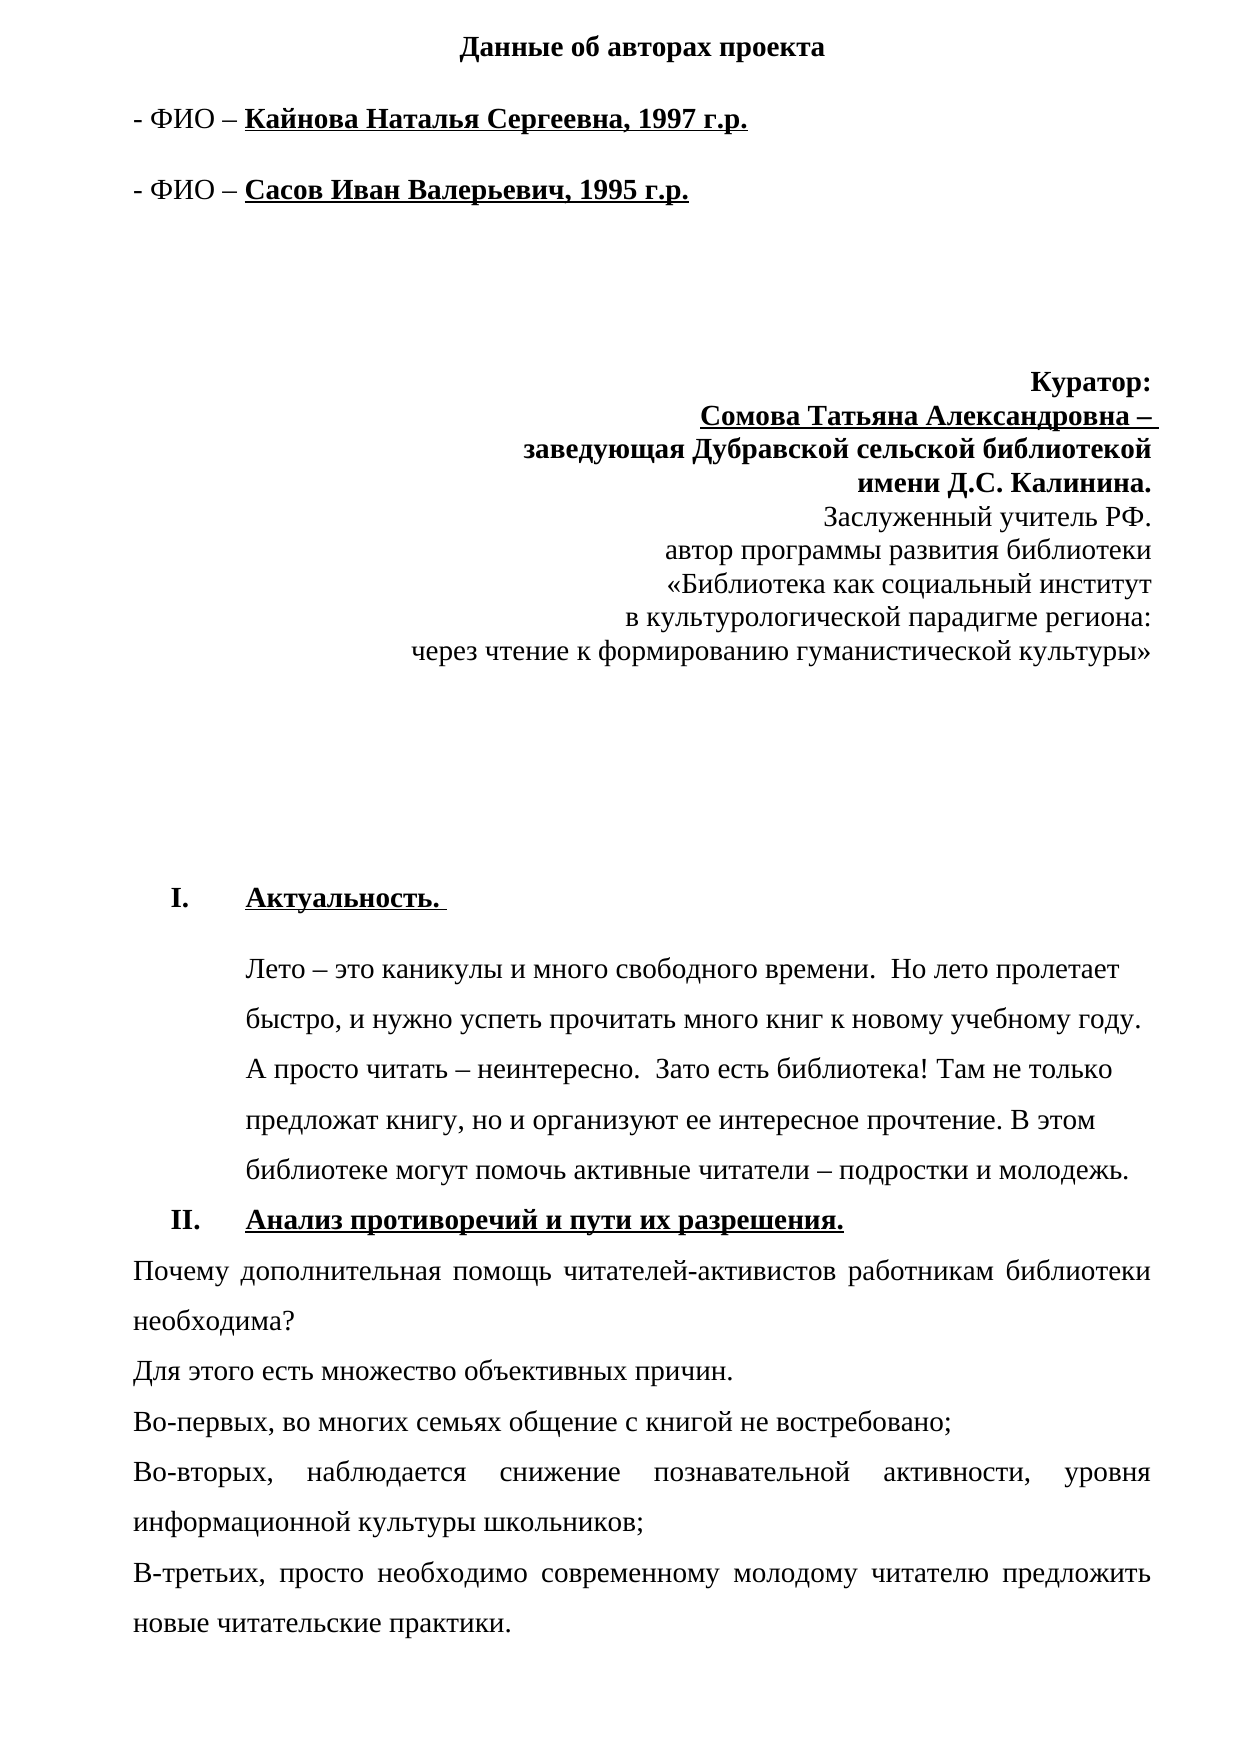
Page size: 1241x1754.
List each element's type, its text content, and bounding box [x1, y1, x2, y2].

text Данные об авторах проекта [133, 29, 1152, 63]
text заведующая Дубравской сельской библиотекой [133, 432, 1152, 465]
text через чтение к формированию гуманистической культуры» [133, 633, 1152, 666]
text автор программы развития библиотеки [133, 532, 1152, 566]
text имени Д.С. Калинина. [133, 465, 1152, 499]
text Для этого есть множество объективных причин. [133, 1353, 1152, 1387]
text Сомова Татьяна Александровна – [133, 398, 1152, 432]
text «Библиотека как социальный институт [133, 566, 1152, 599]
text - ФИО – Кайнова Наталья Сергеевна, 1997 г.р. [133, 101, 1152, 134]
list Актуальность. [170, 880, 1152, 913]
text Лето – это каникулы и много свободного времени. Но лето пролетает быстро, и нужно успеть прочитать много книг к новому учебному году. А просто читать – неинтересно. Зато есть библиотека! Там не только предложат книгу, но и организуют ее интересное прочтение. В этом библиотеке могут помочь активные читатели – подростки и молодежь. [245, 951, 1152, 1186]
list Во-первых, во многих семьях общение с книгой не востребовано; [133, 1404, 1152, 1437]
list В-третьих, просто необходимо современному молодому читателю предложить новые читательские практики. [133, 1555, 1152, 1638]
list Во-вторых, наблюдается снижение познавательной активности, уровня информационной культуры школьников; [133, 1454, 1152, 1538]
text Заслуженный учитель РФ. [133, 499, 1152, 532]
text в культурологической парадигме региона: [133, 599, 1152, 633]
text Почему дополнительная помощь читателей-активистов работникам библиотеки необходима? [133, 1253, 1152, 1337]
list Анализ противоречий и пути их разрешения. [170, 1202, 1152, 1236]
text Куратор: [133, 364, 1152, 398]
text - ФИО – Сасов Иван Валерьевич, 1995 г.р. [133, 172, 1152, 205]
